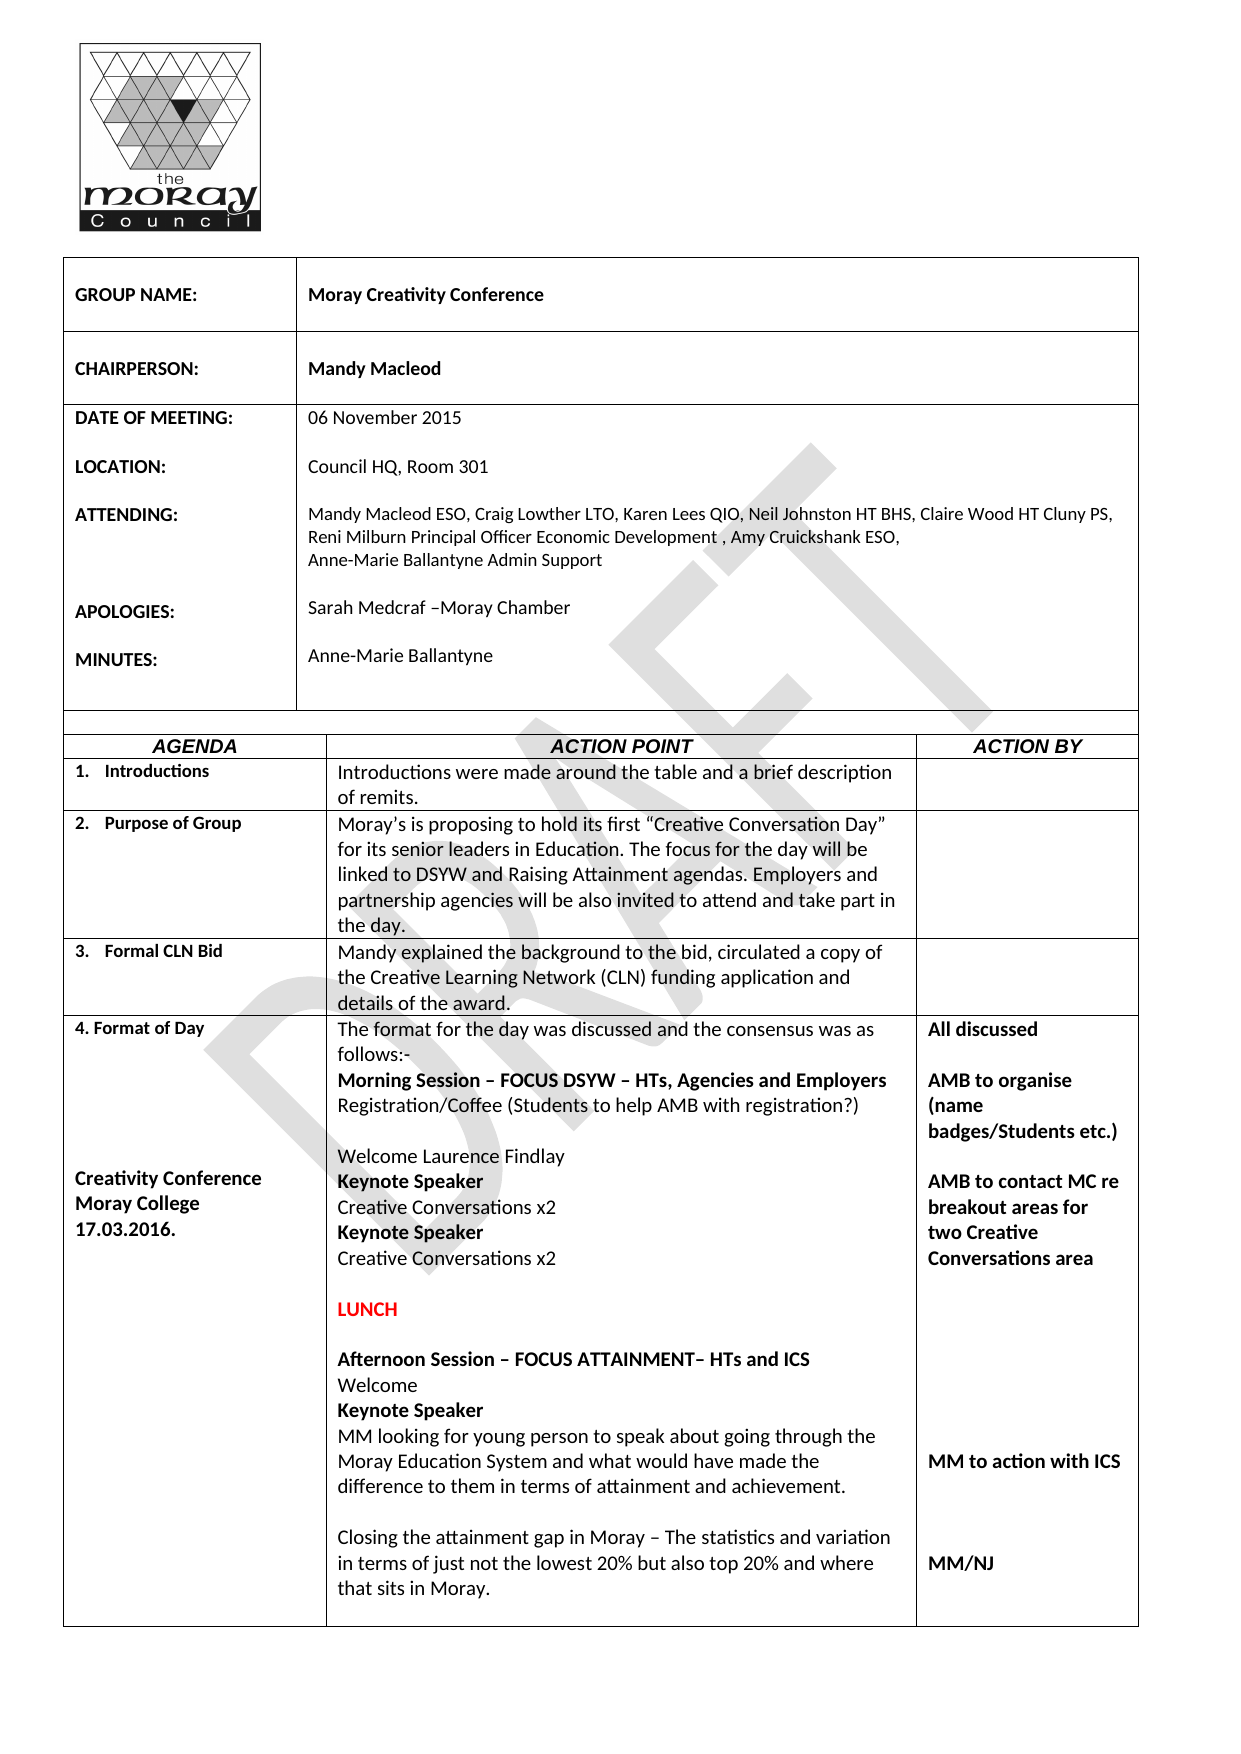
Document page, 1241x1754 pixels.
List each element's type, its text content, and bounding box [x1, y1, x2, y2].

table_cell Purpose of Group [64, 811, 326, 938]
table_cell [64, 711, 1138, 734]
table_cell The format for the day was discussed and the consensus was as follows:- Morning Session – FOCUS DSYW – HTs, Agencies and Employers Registration/Coffee (Students to help AMB with registration?) Welcome Laurence Findlay Keynote Speaker Creative Conversations x2 Keynote Speaker Creative Conversations x2 LUNCH Afternoon Session – FOCUS ATTAINMENT– HTs and ICS Welcome Keynote Speaker MM looking for young person to speak about going through the Moray Education System and what would have made the difference to them in terms of attainment and achievement. Closing the attainment gap in Moray – The statistics and variation in terms of just not the lowest 20% but also top 20% and where that sits in Moray. [327, 1016, 916, 1626]
table_cell Moray’s is proposing to hold its first “Creative Conversation Day” for its senior leaders in Education. The focus for the day will be linked to DSYW and Raising Attainment agendas. Employers and partnership agencies will be also invited to attend and take part in the day. [327, 811, 916, 938]
table_cell 4. Format of Day Creativity Conference Moray College 17.03.2016. [64, 1016, 326, 1626]
table_cell 06 November 2015 Council HQ, Room 301 Mandy Macleod ESO, Craig Lowther LTO, Karen Lees QIO, Neil Johnston HT BHS, Claire Wood HT Cluny PS, Reni Milburn Principal Officer Economic Development , Amy Cruickshank ESO, Anne-Marie Ballantyne Admin Support Sarah Medcraf –Moray Chamber Anne-Marie Ballantyne [297, 405, 1138, 710]
table_cell Mandy Macleod [297, 332, 1138, 404]
table_cell Introductions were made around the table and a brief description of remits. [327, 759, 916, 810]
table_cell [917, 939, 1138, 1015]
table_cell Introductions [64, 759, 326, 810]
table_cell [917, 759, 1138, 810]
table_cell AGENDA [64, 735, 326, 758]
table_cell Mandy explained the background to the bid, circulated a copy of the Creative Learning Network (CLN) funding application and details of the award. [327, 939, 916, 1015]
table_header Moray Creativity Conference [297, 258, 1138, 331]
table_cell ACTION POINT [327, 735, 916, 758]
picture [75, 39, 264, 235]
table_cell All discussed AMB to organise (name badges/Students etc.) AMB to contact MC re breakout areas for two Creative Conversations area MM to action with ICS MM/NJ [917, 1016, 1138, 1626]
table_cell [917, 811, 1138, 938]
table_cell Formal CLN Bid [64, 939, 326, 1015]
table_cell CHAIRPERSON: [64, 332, 296, 404]
table_header GROUP NAME: [64, 258, 296, 331]
table_cell ACTION BY [917, 735, 1138, 758]
table_cell DATE OF MEETING: LOCATION: ATTENDING: APOLOGIES: MINUTES: [64, 405, 296, 710]
